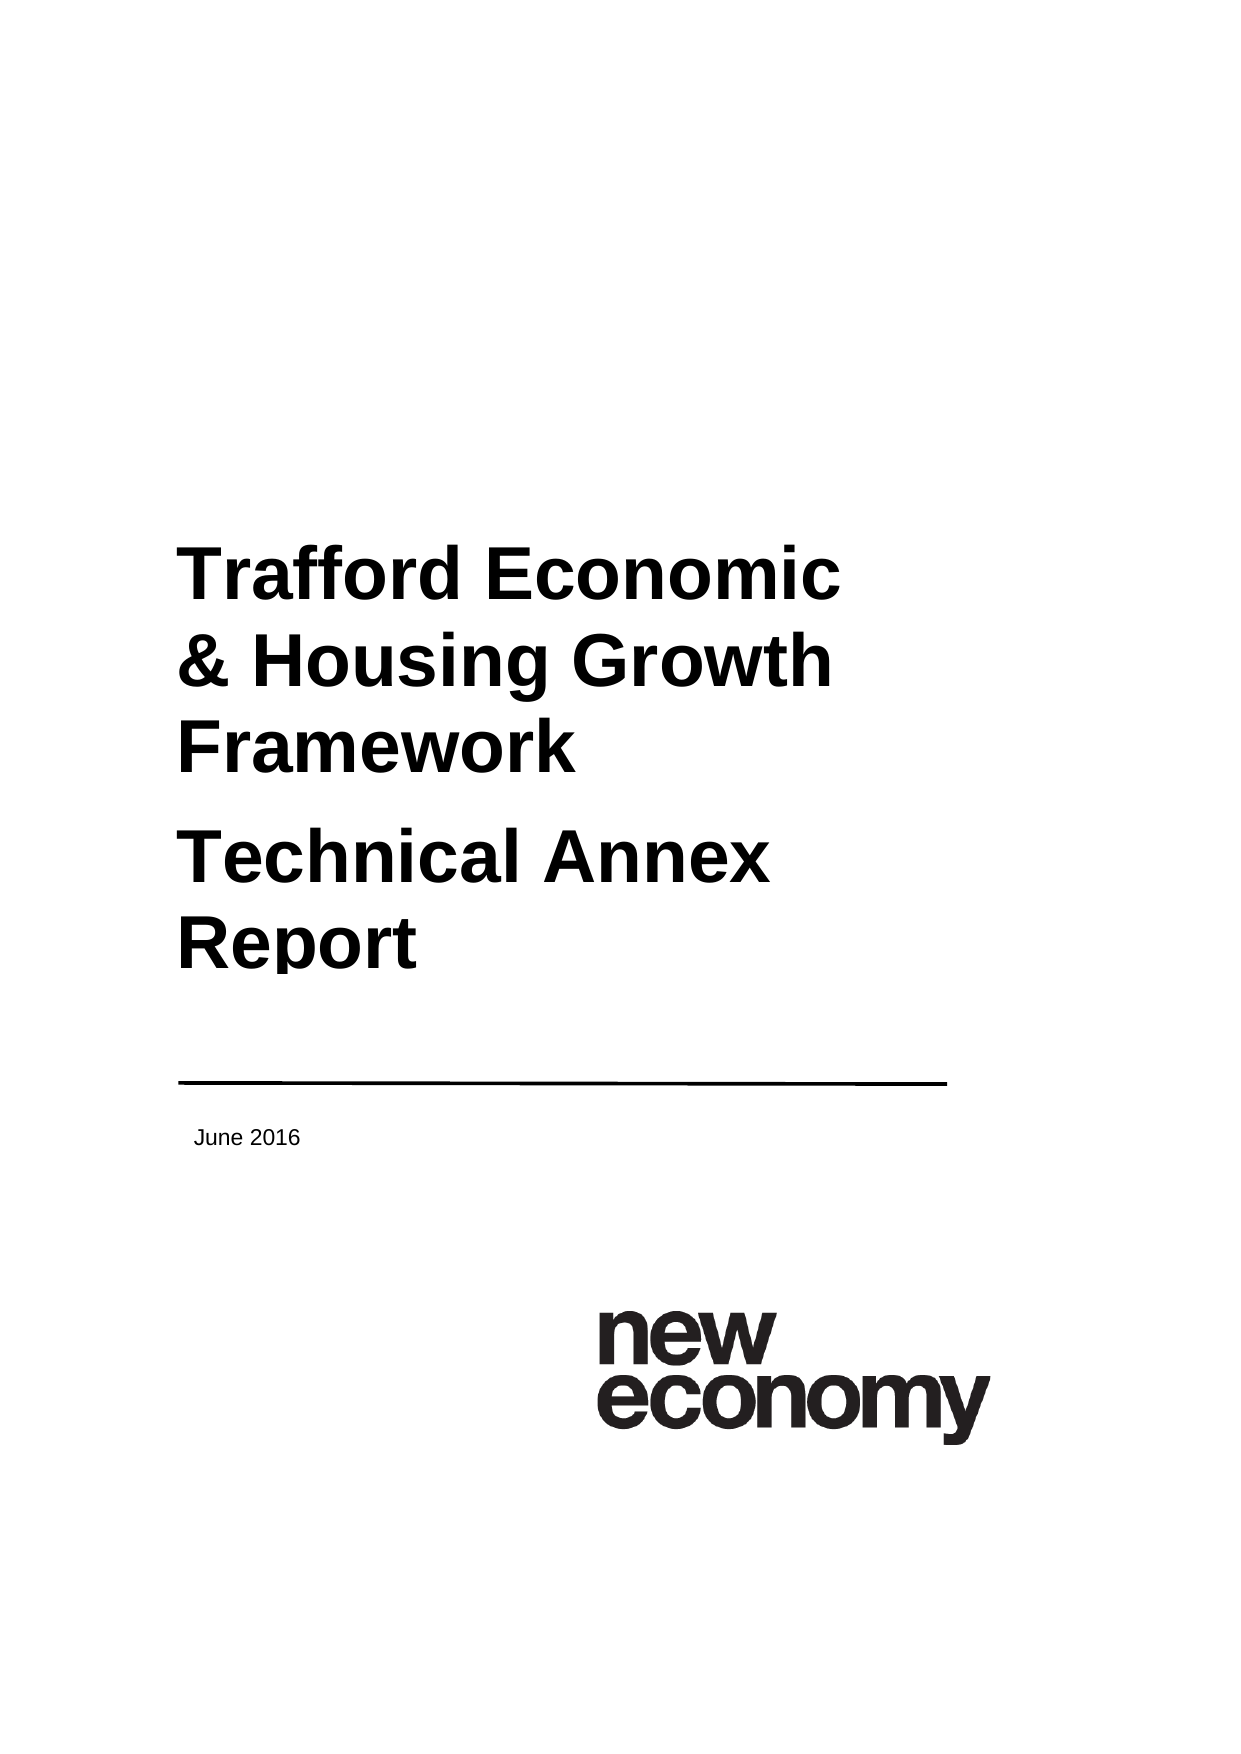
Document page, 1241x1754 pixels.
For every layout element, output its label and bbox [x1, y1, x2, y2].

picture [597, 1311, 991, 1445]
